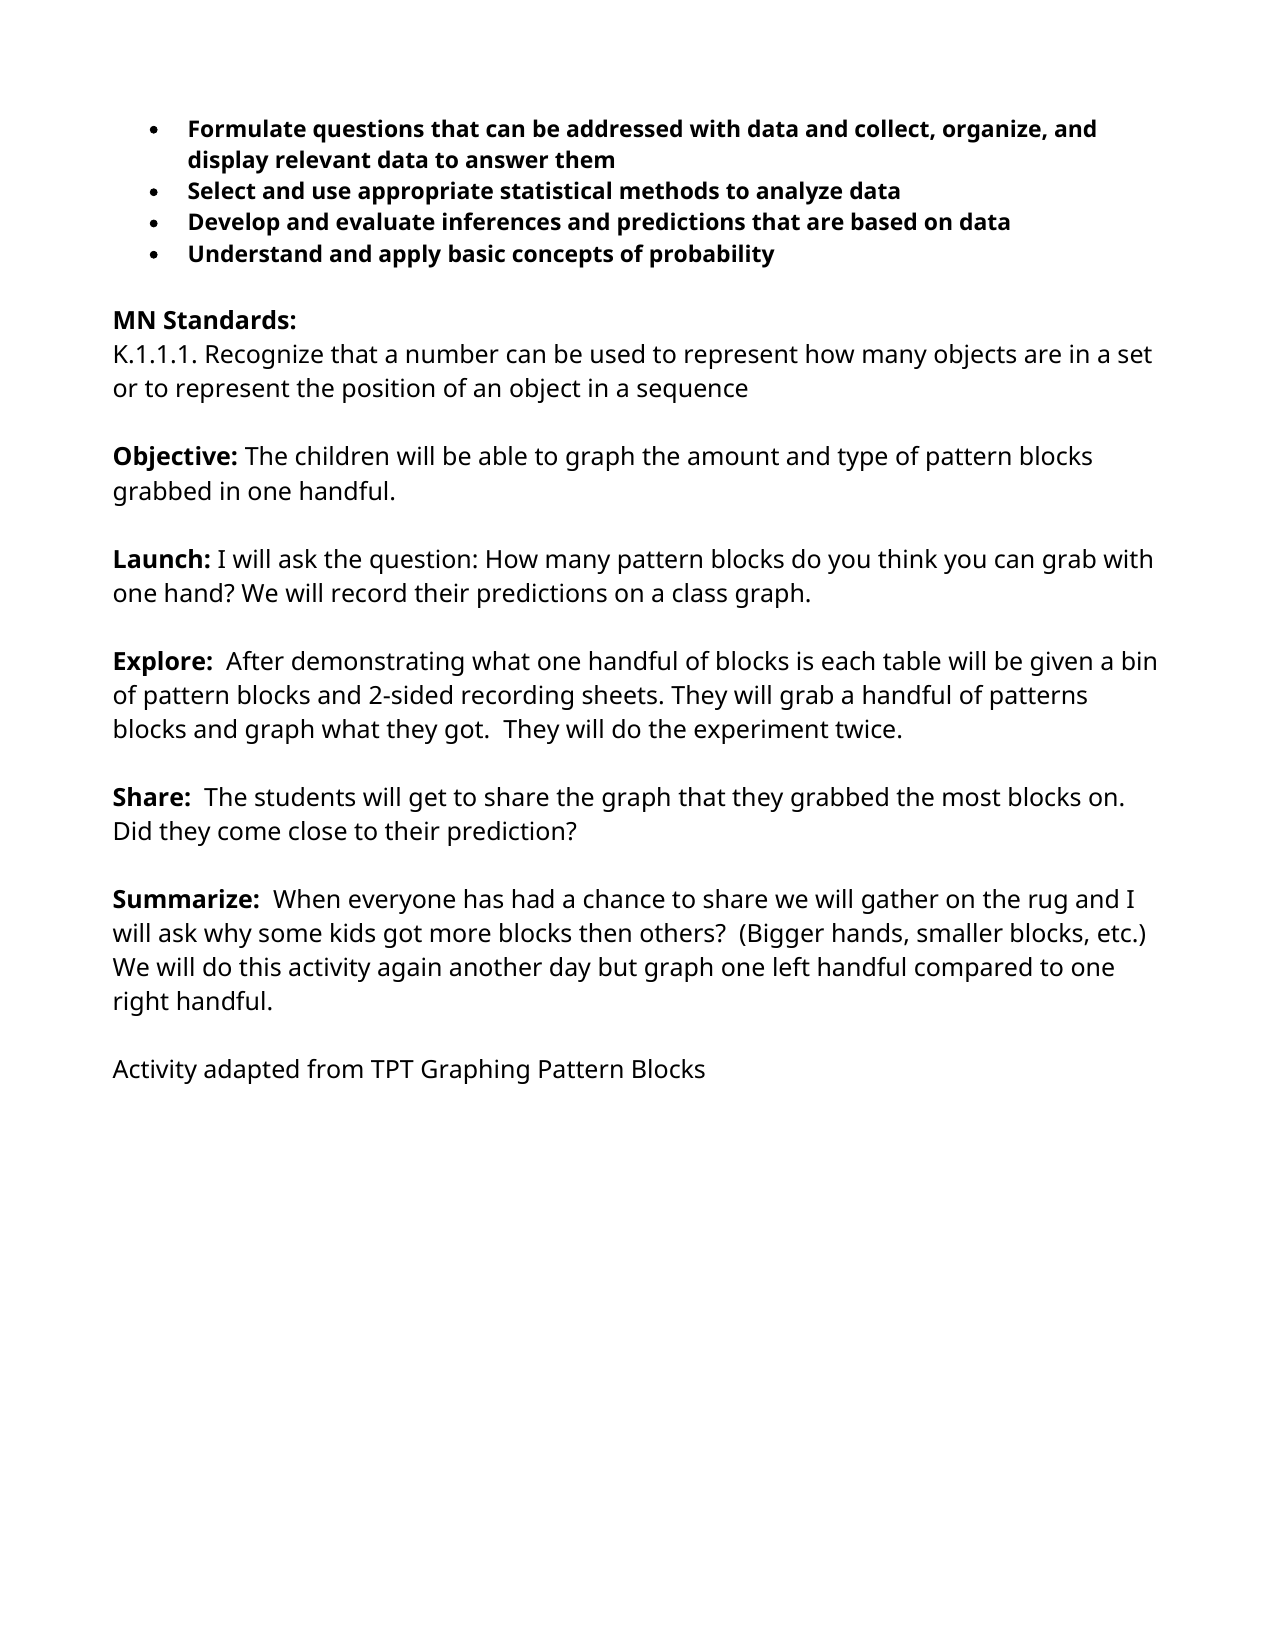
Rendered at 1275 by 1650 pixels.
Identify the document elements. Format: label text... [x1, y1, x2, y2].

text Summarize: When everyone has had a chance to share we will gather on the rug and I will ask why some kids got more blocks then others? (Bigger hands, smaller blocks, etc.) We will do this activity again another day but graph one left handful compared to one right handful. [112, 882, 1162, 1018]
list Develop and evaluate inferences and predictions that are based on data [150, 206, 1162, 237]
text Launch: I will ask the question: How many pattern blocks do you think you can grab with one hand? We will record their predictions on a class graph. [112, 541, 1162, 609]
text Activity adapted from TPT Graphing Pattern Blocks [112, 1052, 1162, 1086]
text K.1.1.1. Recognize that a number can be used to represent how many objects are in a set or to represent the position of an object in a sequence [112, 337, 1162, 405]
text MN Standards: [112, 303, 1162, 337]
list Formulate questions that can be addressed with data and collect, organize, and display relevant data to answer them [150, 112, 1162, 175]
list Select and use appropriate statistical methods to analyze data [150, 175, 1162, 206]
list Understand and apply basic concepts of probability [150, 237, 1162, 269]
text Explore: After demonstrating what one handful of blocks is each table will be given a bin of pattern blocks and 2-sided recording sheets. They will grab a handful of patterns blocks and graph what they got. They will do the experiment twice. [112, 643, 1162, 746]
text Objective: The children will be able to graph the amount and type of pattern blocks grabbed in one handful. [112, 439, 1162, 507]
text Share: The students will get to share the graph that they grabbed the most blocks on. Did they come close to their prediction? [112, 780, 1162, 848]
